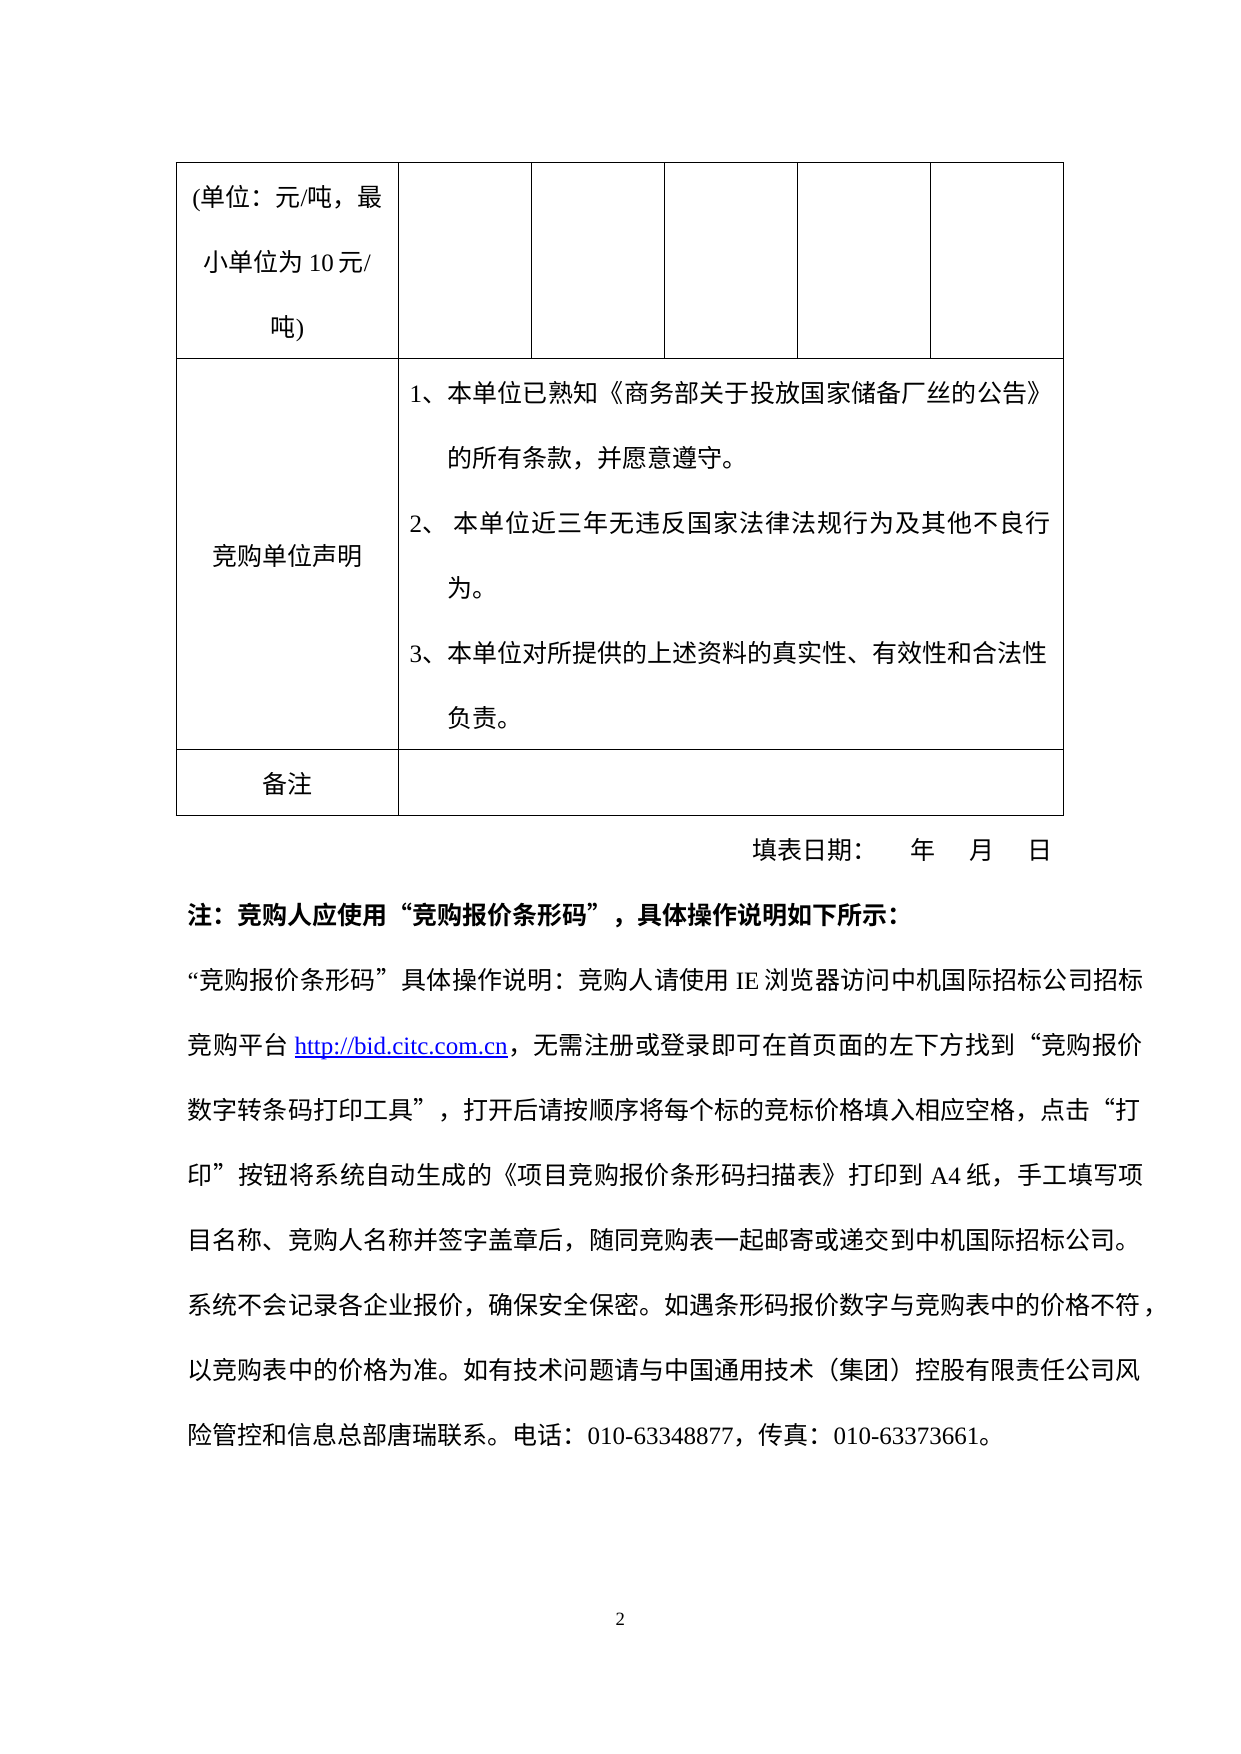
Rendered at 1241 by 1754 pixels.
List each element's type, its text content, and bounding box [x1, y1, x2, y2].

table_cell [665, 163, 797, 358]
text “竞购报价条形码”具体操作说明：竞购人请使用IE浏览器访问中机国际招标公司招标竞购平台http://bid.citc.com.cn，无需注册或登录即可在首页面的左下方找到“竞购报价数字转条码打印工具”，打开后请按顺序将每个标的竞标价格填入相应空格，点击“打印”按钮将系统自动生成的《项目竞购报价条形码扫描表》打印到A4纸，手工填写项目名称、竞购人名称并签字盖章后，随同竞购表一起邮寄或递交到中机国际招标公司。系统不会记录各企业报价，确保安全保密。如遇条形码报价数字与竞购表中的价格不符，以竞购表中的价格为准。如有技术问题请与中国通用技术（集团）控股有限责任公司风险管控和信息总部唐瑞联系。电话：010-63348877，传真：010-63373661。 [187, 946, 1144, 1466]
table_cell [931, 163, 1063, 358]
table_cell [532, 163, 664, 358]
table_cell [798, 163, 930, 358]
table_cell 备注 [177, 750, 398, 815]
table_cell [399, 750, 1063, 815]
table_cell 1、本单位已熟知《商务部关于投放国家储备厂丝的公告》的所有条款，并愿意遵守。 本单位近三年无违反国家法律法规行为及其他不良行为。 3、本单位对所提供的上述资料的真实性、有效性和合法性负责。 [399, 359, 1063, 749]
text 注：竞购人应使用“竞购报价条形码”，具体操作说明如下所示： [187, 881, 1144, 946]
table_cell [177, 163, 398, 358]
text 填表日期： 年 月 日 [187, 816, 1053, 881]
table_cell [399, 163, 531, 358]
table_cell 竞购单位声明 [177, 359, 398, 749]
